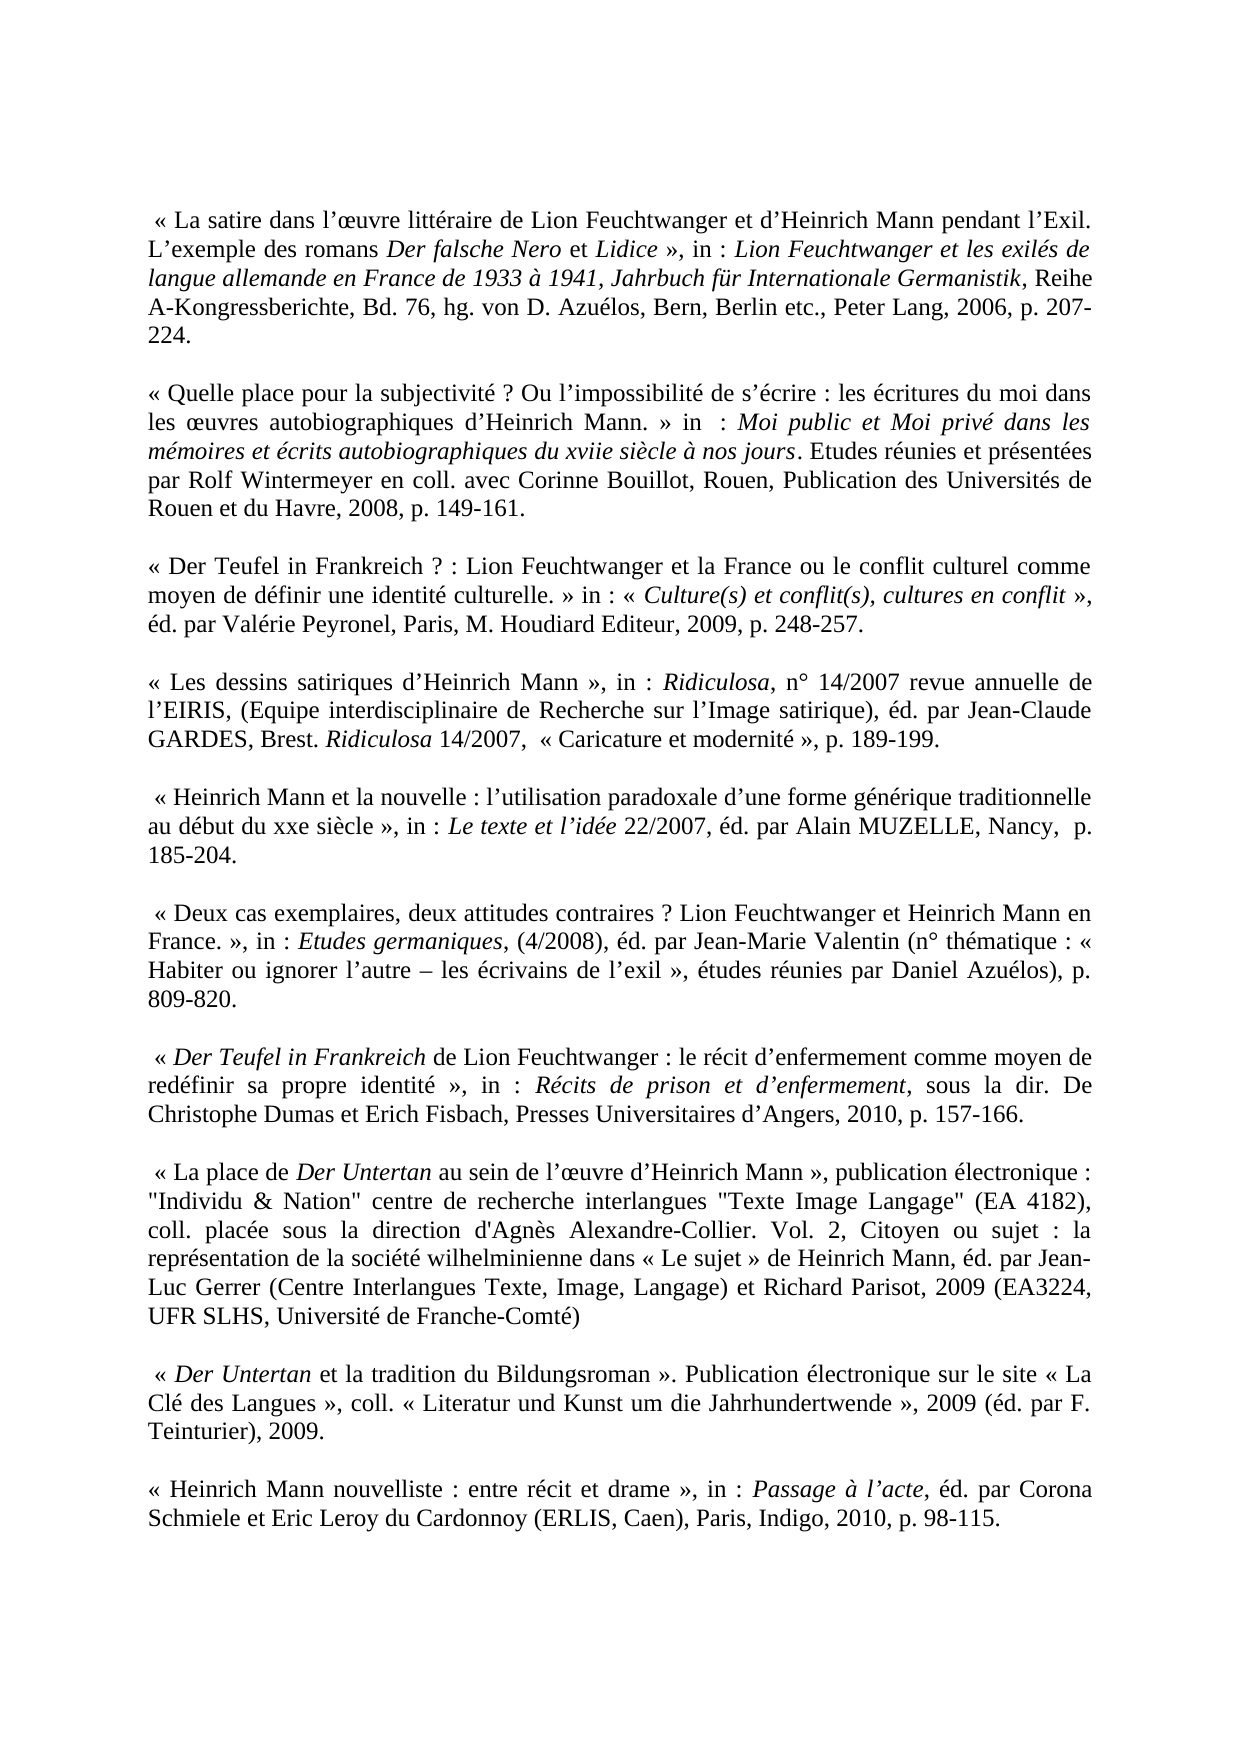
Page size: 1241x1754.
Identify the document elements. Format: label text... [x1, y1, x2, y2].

text « Les dessins satiriques d’Heinrich Mann », in : Ridiculosa, n° 14/2007 revue annuelle de l’EIRIS, (Equipe interdisciplinaire de Recherche sur l’Image satirique), éd. par Jean-Claude GARDES, Brest. Ridiculosa 14/2007, « Caricature et modernité », p. 189-199. [148, 667, 1093, 753]
text « Deux cas exemplaires, deux attitudes contraires ? Lion Feuchtwanger et Heinrich Mann en France. », in : Etudes germaniques, (4/2008), éd. par Jean-Marie Valentin (n° thématique : « Habiter ou ignorer l’autre – les écrivains de l’exil », études réunies par Daniel Azuélos), p. 809-820. [148, 898, 1093, 1013]
text « Heinrich Mann et la nouvelle : l’utilisation paradoxale d’une forme générique traditionnelle au début du xxe siècle », in : Le texte et l’idée 22/2007, éd. par Alain MUZELLE, Nancy, p. 185-204. [148, 782, 1093, 868]
text « La place de Der Untertan au sein de l’œuvre d’Heinrich Mann », publication électronique : "Individu & Nation" centre de recherche interlangues "Texte Image Langage" (EA 4182), coll. placée sous la direction d'Agnès Alexandre-Collier. Vol. 2, Citoyen ou sujet : la représentation de la société wilhelminienne dans « Le sujet » de Heinrich Mann, éd. par Jean-Luc Gerrer (Centre Interlangues Texte, Image, Langage) et Richard Parisot, 2009 (EA3224, UFR SLHS, Université de Franche-Comté) [148, 1157, 1093, 1330]
text « La satire dans l’œuvre littéraire de Lion Feuchtwanger et d’Heinrich Mann pendant l’Exil. L’exemple des romans Der falsche Nero et Lidice », in : Lion Feuchtwanger et les exilés de langue allemande en France de 1933 à 1941, Jahrbuch für Internationale Germanistik, Reihe A-Kongressberichte, Bd. 76, hg. von D. Azuélos, Bern, Berlin etc., Peter Lang, 2006, p. 207-224. [148, 206, 1093, 349]
text « Heinrich Mann nouvelliste : entre récit et drame », in : Passage à l’acte, éd. par Corona Schmiele et Eric Leroy du Cardonnoy (ERLIS, Caen), Paris, Indigo, 2010, p. 98-115. [148, 1474, 1093, 1532]
text « Der Teufel in Frankreich de Lion Feuchtwanger : le récit d’enfermement comme moyen de redéfinir sa propre identité », in : Récits de prison et d’enfermement, sous la dir. De Christophe Dumas et Erich Fisbach, Presses Universitaires d’Angers, 2010, p. 157-166. [148, 1042, 1093, 1128]
text « Der Untertan et la tradition du Bildungsroman ». Publication électronique sur le site « La Clé des Langues », coll. « Literatur und Kunst um die Jahrhundertwende », 2009 (éd. par F. Teinturier), 2009. [148, 1359, 1093, 1445]
text « Quelle place pour la subjectivité ? Ou l’impossibilité de s’écrire : les écritures du moi dans les œuvres autobiographiques d’Heinrich Mann. » in : Moi public et Moi privé dans les mémoires et écrits autobiographiques du xviie siècle à nos jours. Etudes réunies et présentées par Rolf Wintermeyer en coll. avec Corinne Bouillot, Rouen, Publication des Universités de Rouen et du Havre, 2008, p. 149-161. [148, 378, 1093, 522]
text « Der Teufel in Frankreich ? : Lion Feuchtwanger et la France ou le conflit culturel comme moyen de définir une identité culturelle. » in : « Culture(s) et conflit(s), cultures en conflit », éd. par Valérie Peyronel, Paris, M. Houdiard Editeur, 2009, p. 248-257. [148, 551, 1093, 638]
